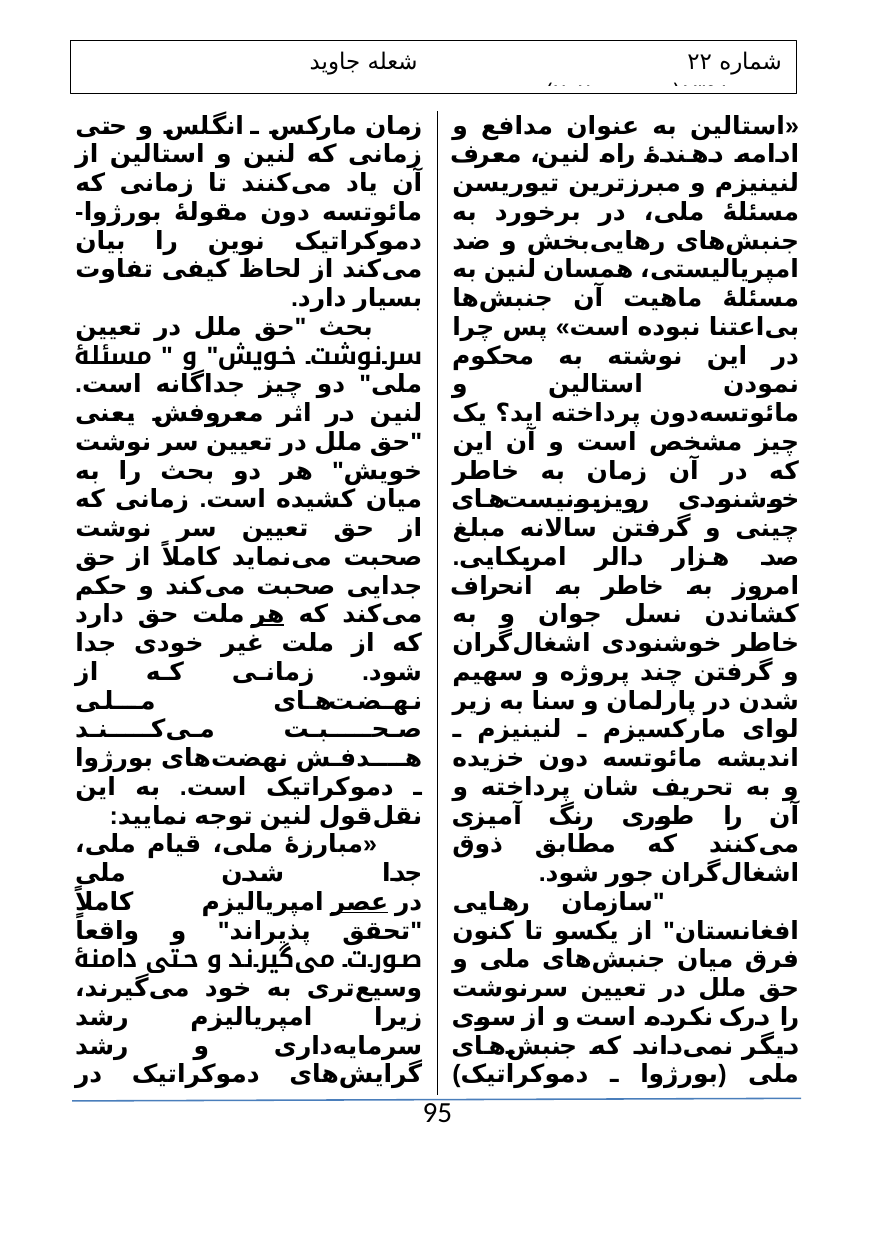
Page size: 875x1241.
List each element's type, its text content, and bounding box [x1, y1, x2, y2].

text بحث "حق ملل در تعیین سرنوشت خویش" و " مسئلۀ ملی" دو چیز جداگانه است. لنین در اثر معروفش یعنی "حق ملل در تعیین سر نوشت خویش" هر دو بحث را به میان کشیده است. زمانی که از حق تعیین سر نوشت صحبت می‌نماید کاملاً از حق جدایی صحبت می‌کند و حکم می‌کند که هر ملت حق دارد که از ملت غیر خودی جدا شود. زمانـی کـه از نـهـضـت‌هـای مــــــلـی صـحـــــبـت مـی‌کـــــنـد هــــدفـش نهضت‌های بورژوا ـ دموکراتیک است. به این نقل‌قول لنین توجه نمایید: [75, 312, 422, 829]
text "سازمان رهایی افغانستان" از یکسو تا کنون فرق میان جنبش‌های ملی و حق ملل در تعیین سرنوشت را درک نکرده است و از سوی دیگر نمی‌داند که جنبش‌های ملی (بورژوا ـ دموکراتیک) زمان مارکس ـ انگلس و حتی زمانی که لنین و استالین از آن یاد می‌کنند تا زمانی که مائوتسه دون مقولۀ بورژوا- دموکراتیک نوین را بیان می‌کند از لحاظ کیفی تفاوت بسیار دارد. [75, 111, 422, 312]
text "سازمان رهایی افغانستان" از یکسو تا کنون فرق میان جنبش‌های ملی و حق ملل در تعیین سرنوشت را درک نکرده است و از سوی دیگر نمی‌داند که جنبش‌های ملی (بورژوا ـ دموکراتیک) زمان مارکس ـ انگلس و حتی زمانی که لنین و استالین از آن یاد می‌کنند تا زمانی که مائوتسه دون مقولۀ بورژوا- دموکراتیک نوین را بیان می‌کند از لحاظ کیفی تفاوت بسیار دارد. [452, 887, 799, 1088]
